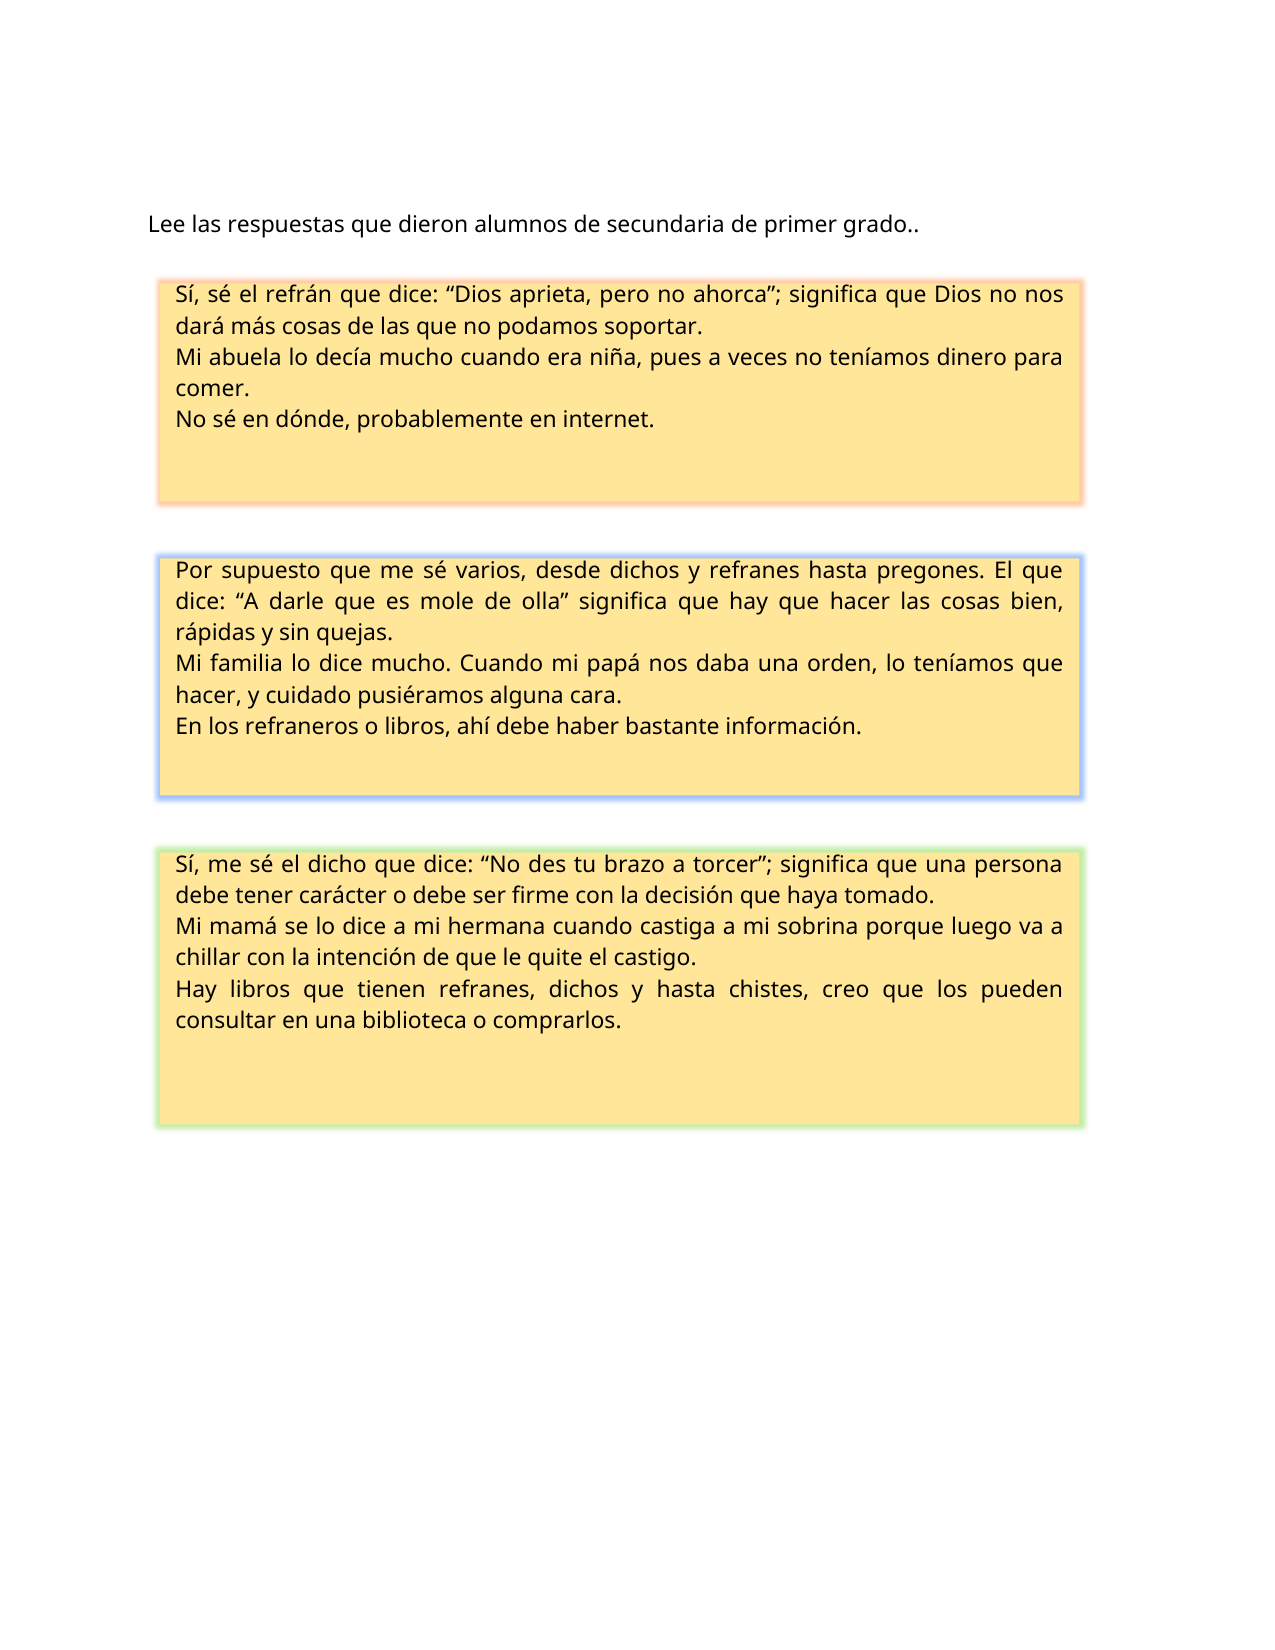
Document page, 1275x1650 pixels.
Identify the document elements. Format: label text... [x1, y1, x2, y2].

text Lee las respuestas que dieron alumnos de secundaria de primer grado.. [148, 208, 1127, 240]
